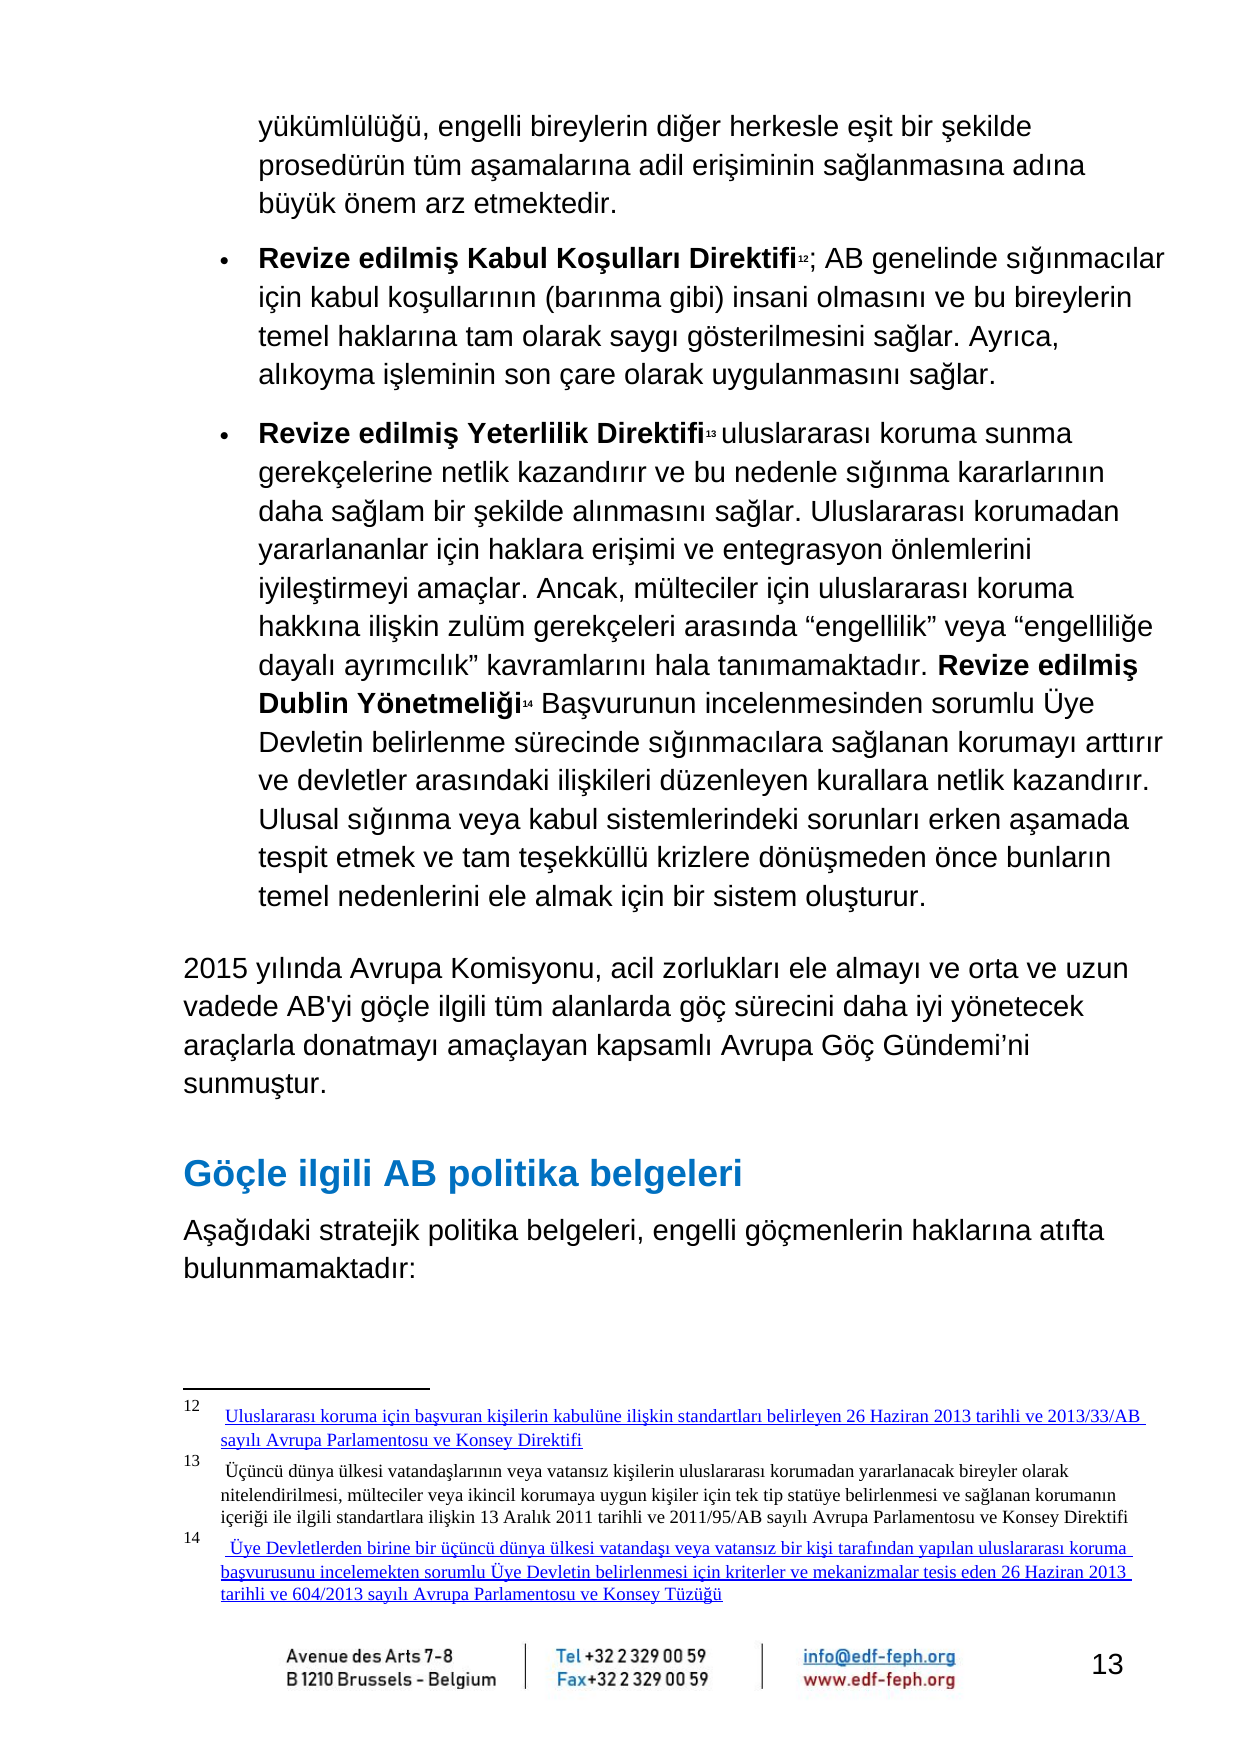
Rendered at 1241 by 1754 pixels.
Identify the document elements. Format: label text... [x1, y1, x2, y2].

list Revize edilmiş Kabul Koşulları Direktifi; AB genelinde sığınmacılar için kabul koşullarının (barınma gibi) insani olmasını ve bu bireylerin temel haklarına tam olarak saygı gösterilmesini sağlar. Ayrıca, alıkoyma işleminin son çare olarak uygulanmasını sağlar. [221, 242, 1166, 391]
text 2015 yılında Avrupa Komisyonu, acil zorlukları ele almayı ve orta ve uzun vadede AB'yi göçle ilgili tüm alanlarda göç sürecini daha iyi yönetecek araçlarla donatmayı amaçlayan kapsamlı Avrupa Göç Gündemi’ni sunmuştur. [183, 951, 1166, 1100]
subtitle Göçle ilgili AB politika belgeleri [183, 1151, 1166, 1194]
list Aşağıdaki stratejik politika belgeleri, engelli göçmenlerin haklarına atıfta bulunmamaktadır: [183, 1213, 1166, 1285]
list Revize edilmiş Sığınma Usulleri Direktifi; sığınma kararlarının daha adil, daha hızlı ve daha kaliteli bir şekilde verilmesini hedefler. Refakatsiz çocuklar ve işkence mağdurları için daha fazla koruma sağlanmalıdır. Engelliler de dahil olmak üzere özel ihtiyaçları olan sığınmacılara, iddialarını açıklamak, prosedürlere etkili erişim için gerekli koşulları sağlamak ve uluslararası koruma başvurularının doğruluğunu kanıtlamak için gereken koşulları sağlamak adına yeterli süre ve gerekli destek sağlanmalıdır. Uygun desteği garanti etme yükümlülüğü, engelli bireylerin diğer herkesle eşit bir şekilde prosedürün tüm aşamalarına adil erişiminin sağlanmasına adına büyük önem arz etmektedir. [221, 109, 1166, 220]
list Revize edilmiş Yeterlilik Direktifi uluslararası koruma sunma gerekçelerine netlik kazandırır ve bu nedenle sığınma kararlarının daha sağlam bir şekilde alınmasını sağlar. Uluslararası korumadan yararlananlar için haklara erişimi ve entegrasyon önlemlerini iyileştirmeyi amaçlar. Ancak, mülteciler için uluslararası koruma hakkına ilişkin zulüm gerekçeleri arasında “engellilik” veya “engelliliğe dayalı ayrımcılık” kavramlarını hala tanımamaktadır. Revize edilmiş Dublin Yönetmeliği Başvurunun incelenmesinden sorumlu Üye Devletin belirlenme sürecinde sığınmacılara sağlanan korumayı arttırır ve devletler arasındaki ilişkileri düzenleyen kurallara netlik kazandırır. Ulusal sığınma veya kabul sistemlerindeki sorunları erken aşamada tespit etmek ve tam teşekküllü krizlere dönüşmeden önce bunların temel nedenlerini ele almak için bir sistem oluşturur. [221, 417, 1166, 913]
picture [262, 1632, 986, 1711]
